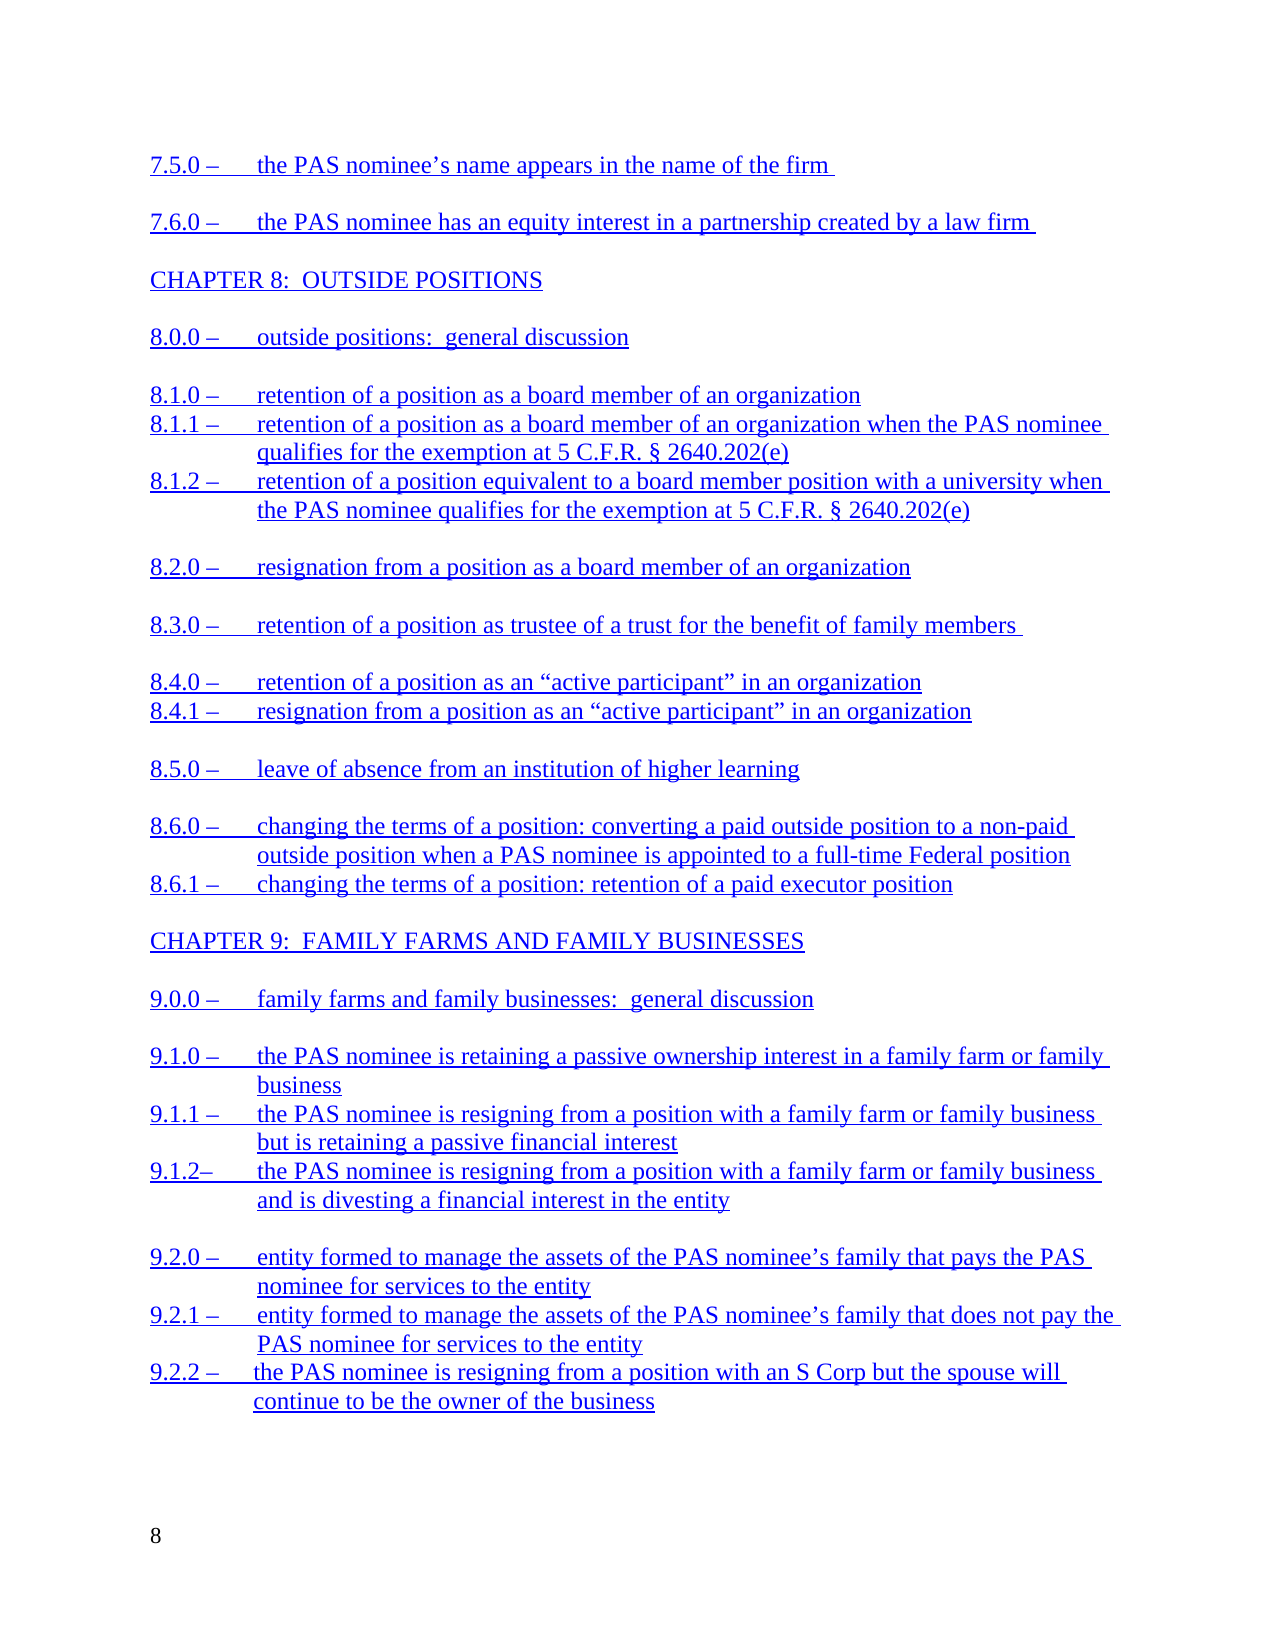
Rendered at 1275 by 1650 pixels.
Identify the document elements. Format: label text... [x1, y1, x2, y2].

text 8.0.0 – outside positions: general discussion [150, 322, 1125, 351]
text 9.2.0 – entity formed to manage the assets of the PAS nominee’s family that pays the PAS nominee for services to the entity [150, 1242, 1125, 1300]
text CHAPTER 9: FAMILY FARMS AND FAMILY BUSINESSES [150, 926, 1125, 955]
text 8.6.1 – changing the terms of a position: retention of a paid executor position [150, 869, 1125, 897]
text 8.1.2 – retention of a position equivalent to a board member position with a university when the PAS nominee qualifies for the exemption at 5 C.F.R. § 2640.202(e) [150, 466, 1125, 524]
text 7.6.0 – the PAS nominee has an equity interest in a partnership created by a law firm [150, 207, 1125, 236]
text 9.2.1 – entity formed to manage the assets of the PAS nominee’s family that does not pay the PAS nominee for services to the entity [150, 1300, 1125, 1357]
text 9.2.2 – the PAS nominee is resigning from a position with an S Corp but the spouse will continue to be the owner of the business [150, 1357, 1125, 1415]
text 9.0.0 – family farms and family businesses: general discussion [150, 984, 1125, 1012]
text 9.1.2– the PAS nominee is resigning from a position with a family farm or family business and is divesting a financial interest in the entity [150, 1156, 1125, 1214]
text 9.1.1 – the PAS nominee is resigning from a position with a family farm or family business but is retaining a passive financial interest [150, 1099, 1125, 1156]
text CHAPTER 8: OUTSIDE POSITIONS [150, 265, 1125, 294]
text 8.1.1 – retention of a position as a board member of an organization when the PAS nominee qualifies for the exemption at 5 C.F.R. § 2640.202(e) [150, 409, 1125, 466]
text 8.1.0 – retention of a position as a board member of an organization [150, 380, 1125, 409]
text 8.3.0 – retention of a position as trustee of a trust for the benefit of family members [150, 610, 1125, 639]
text 9.1.0 – the PAS nominee is retaining a passive ownership interest in a family farm or family business [150, 1041, 1125, 1099]
text 8.6.0 – changing the terms of a position: converting a paid outside position to a non-paid outside position when a PAS nominee is appointed to a full-time Federal position [150, 811, 1125, 869]
text 7.5.0 – the PAS nominee’s name appears in the name of the firm [150, 150, 1125, 179]
text 8.2.0 – resignation from a position as a board member of an organization [150, 552, 1125, 581]
text 8.5.0 – leave of absence from an institution of higher learning [150, 754, 1125, 782]
text 8.4.1 – resignation from a position as an “active participant” in an organization [150, 696, 1125, 725]
text 8.4.0 – retention of a position as an “active participant” in an organization [150, 667, 1125, 696]
